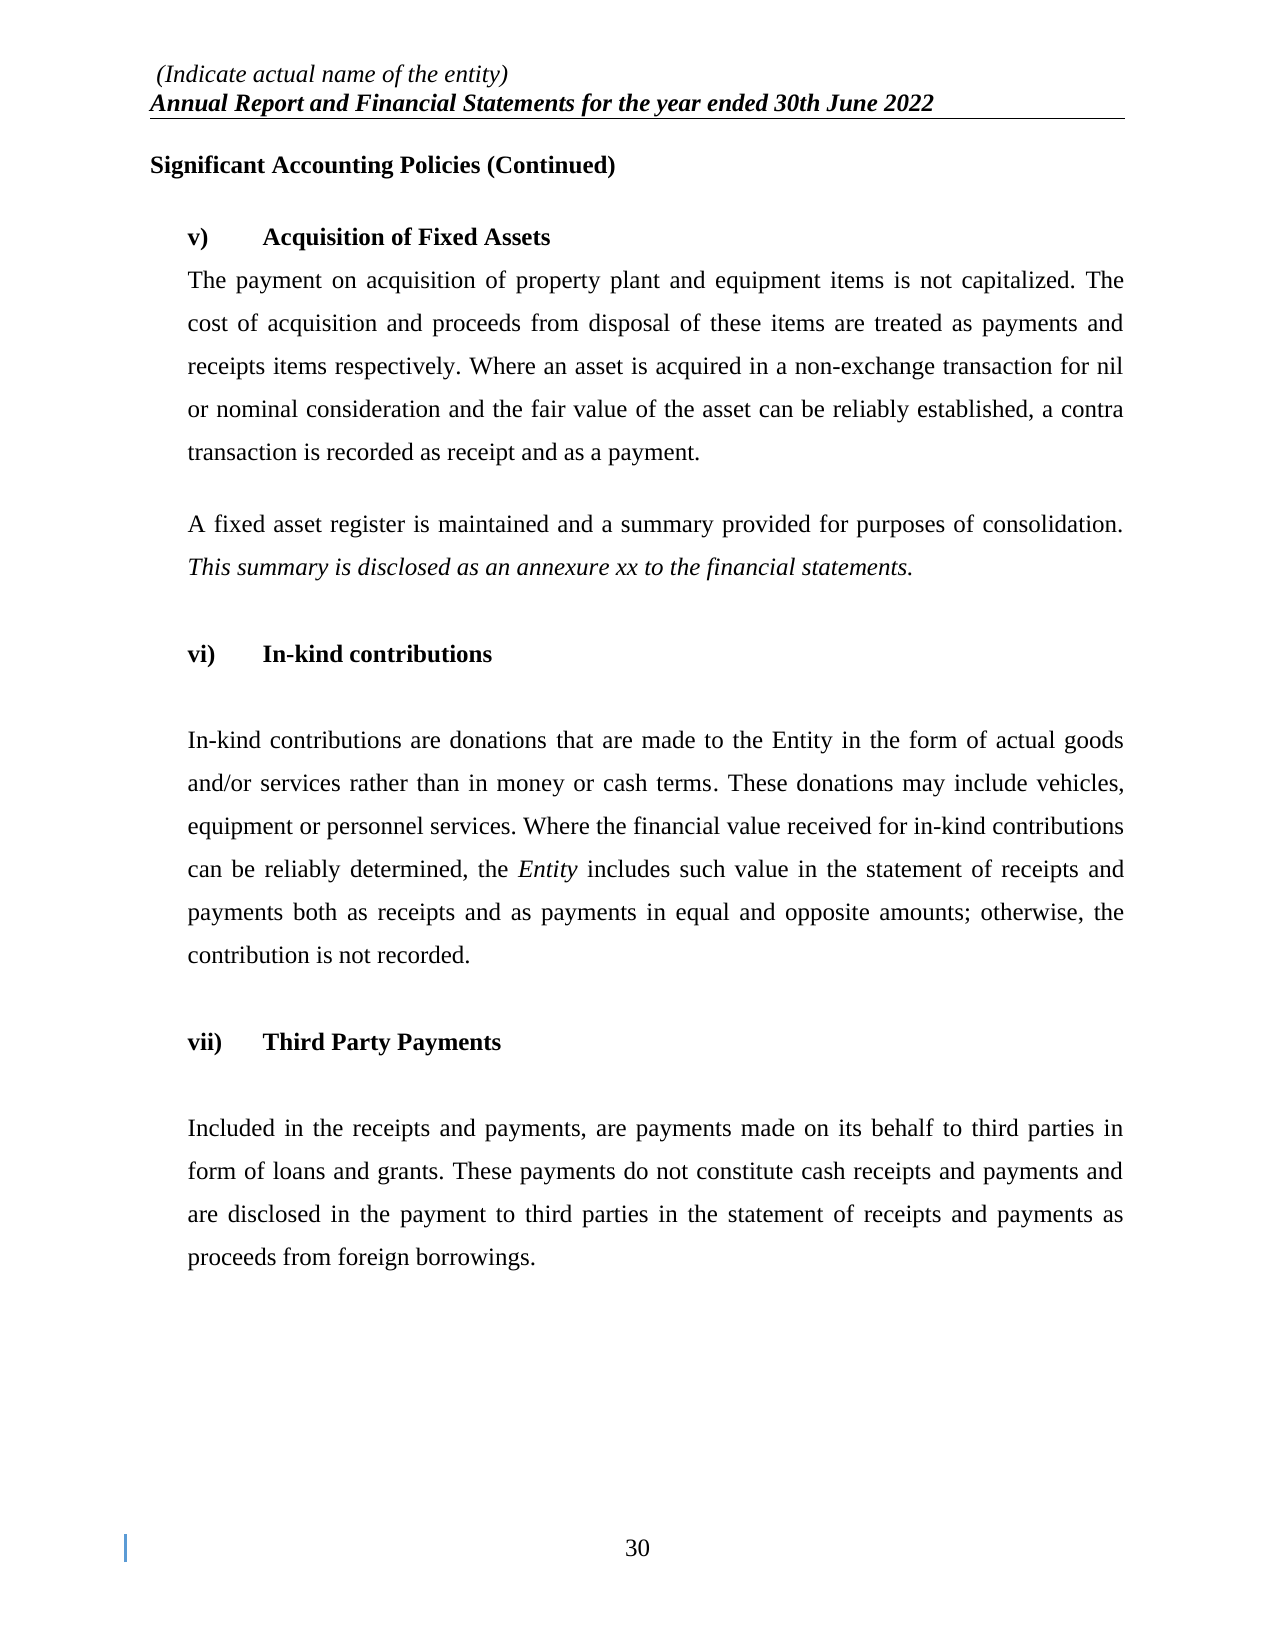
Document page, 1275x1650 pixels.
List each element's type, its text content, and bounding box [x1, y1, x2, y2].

text A fixed asset register is maintained and a summary provided for purposes of consolidation. This summary is disclosed as an annexure xx to the financial statements. [187, 509, 1125, 581]
list Third Party Payments [187, 1027, 1125, 1056]
text In-kind contributions are donations that are made to the Entity in the form of actual goods and/or services rather than in money or cash terms. These donations may include vehicles, equipment or personnel services. Where the financial value received for in-kind contributions can be reliably determined, the Entity includes such value in the statement of receipts and payments both as receipts and as payments in equal and opposite amounts; otherwise, the contribution is not recorded. [187, 725, 1125, 969]
list The payment on acquisition of property plant and equipment items is not capitalized. The cost of acquisition and proceeds from disposal of these items are treated as payments and receipts items respectively. Where an asset is acquired in a non-exchange transaction for nil or nominal consideration and the fair value of the asset can be reliably established, a contra transaction is recorded as receipt and as a payment. [187, 265, 1125, 466]
list Acquisition of Fixed Assets [187, 222, 1125, 251]
text Significant Accounting Policies (Continued) [150, 150, 1125, 179]
list In-kind contributions [187, 639, 1125, 667]
text Included in the receipts and payments, are payments made on its behalf to third parties in form of loans and grants. These payments do not constitute cash receipts and payments and are disclosed in the payment to third parties in the statement of receipts and payments as proceeds from foreign borrowings. [187, 1113, 1125, 1271]
